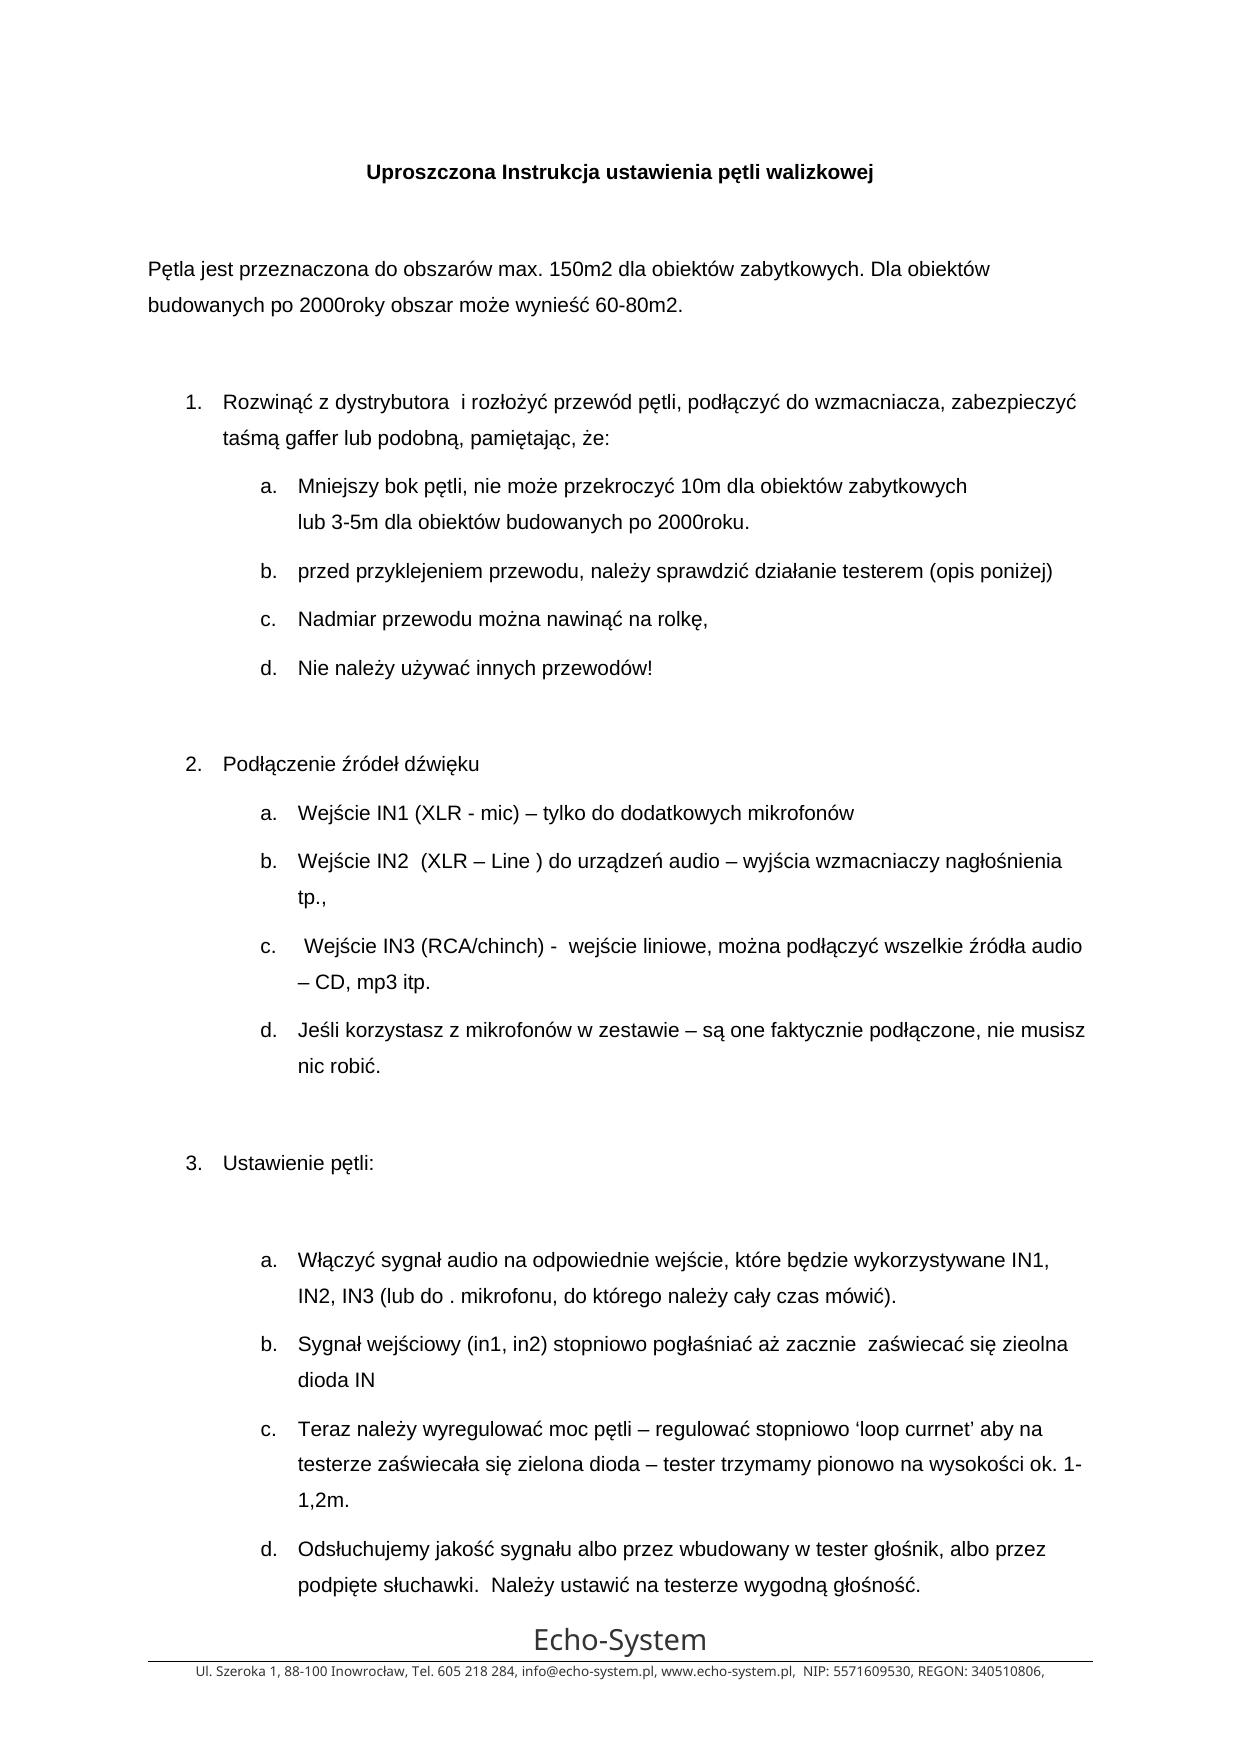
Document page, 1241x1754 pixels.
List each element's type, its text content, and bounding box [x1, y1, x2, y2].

list Wejście IN3 (RCA/chinch) - wejście liniowe, można podłączyć wszelkie źródła audio – CD, mp3 itp. [260, 933, 1093, 993]
list Rozwinąć z dystrybutora i rozłożyć przewód pętli, podłączyć do wzmacniacza, zabezpieczyć taśmą gaffer lub podobną, pamiętając, że: [185, 390, 1093, 450]
list Wejście IN1 (XLR - mic) – tylko do dodatkowych mikrofonów [260, 801, 1093, 825]
list Podłączenie źródeł dźwięku [185, 752, 1093, 776]
list Ustawienie pętli: [185, 1151, 1093, 1175]
list Nie należy używać innych przewodów! [260, 655, 1093, 679]
list Sygnał wejściowy (in1, in2) stopniowo pogłaśniać aż zacznie zaświecać się zieolna dioda IN [260, 1332, 1093, 1392]
list przed przyklejeniem przewodu, należy sprawdzić działanie testerem (opis poniżej) [260, 558, 1093, 582]
list Nadmiar przewodu można nawinąć na rolkę, [260, 607, 1093, 631]
text Pętla jest przeznaczona do obszarów max. 150m2 dla obiektów zabytkowych. Dla obiektów budowanych po 2000roky obszar może wynieść 60-80m2. [148, 257, 1093, 317]
list Mniejszy bok pętli, nie może przekroczyć 10m dla obiektów zabytkowych lub 3-5m dla obiektów budowanych po 2000roku. [260, 474, 1093, 534]
list Włączyć sygnał audio na odpowiednie wejście, które będzie wykorzystywane IN1, IN2, IN3 (lub do . mikrofonu, do którego należy cały czas mówić). [260, 1248, 1093, 1307]
text Uproszczona Instrukcja ustawienia pętli walizkowej [148, 160, 1093, 184]
list Jeśli korzystasz z mikrofonów w zestawie – są one faktycznie podłączone, nie musisz nic robić. [260, 1018, 1093, 1078]
list Teraz należy wyregulować moc pętli – regulować stopniowo ‘loop currnet’ aby na testerze zaświecała się zielona dioda – tester trzymamy pionowo na wysokości ok. 1-1,2m. [260, 1416, 1093, 1512]
list Odsłuchujemy jakość sygnału albo przez wbudowany w tester głośnik, albo przez podpięte słuchawki. Należy ustawić na testerze wygodną głośność. [260, 1537, 1093, 1597]
list Wejście IN2 (XLR – Line ) do urządzeń audio – wyjścia wzmacniaczy nagłośnienia tp., [260, 849, 1093, 909]
